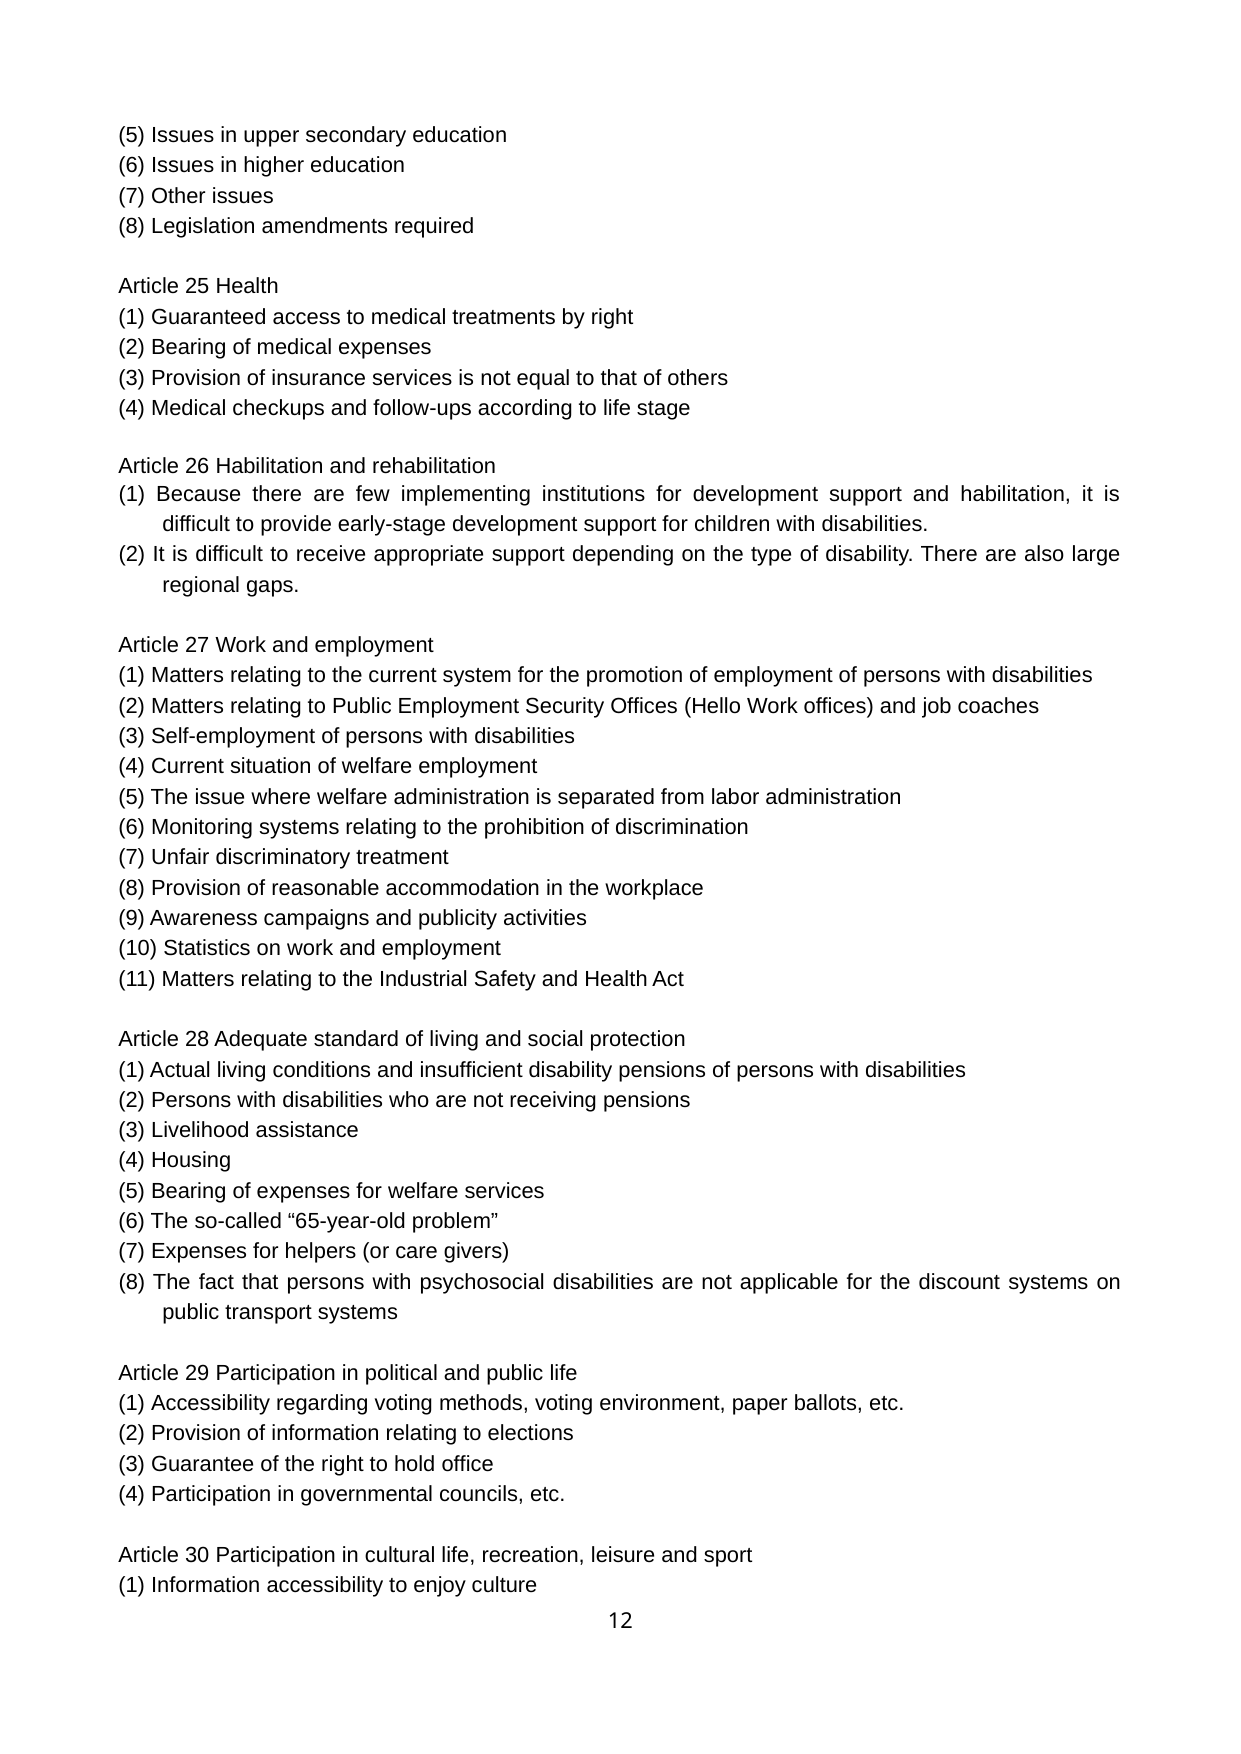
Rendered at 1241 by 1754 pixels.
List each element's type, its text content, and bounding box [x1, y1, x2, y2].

text Article 27 Work and employment [118, 629, 1122, 660]
text (7) Other issues [118, 180, 1122, 210]
text (6) Monitoring systems relating to the prohibition of discrimination [118, 811, 1122, 842]
text Article 25 Health [118, 271, 1122, 301]
text (2) Provision of information relating to elections [118, 1418, 1122, 1448]
text (8) The fact that persons with psychosocial disabilities are not applicable for the discount systems on public transport systems [118, 1266, 1122, 1327]
text (3) Self-employment of persons with disabilities [118, 721, 1122, 751]
text (9) Awareness campaigns and publicity activities [118, 902, 1122, 933]
text (8) Provision of reasonable accommodation in the workplace [118, 872, 1122, 902]
text (5) Bearing of expenses for welfare services [118, 1175, 1122, 1206]
text Article 26 Habilitation and rehabilitation [118, 453, 1122, 478]
text (1) Matters relating to the current system for the promotion of employment of persons with disabilities [118, 660, 1122, 690]
text (6) Issues in higher education [118, 150, 1122, 180]
text (6) The so-called “65-year-old problem” [118, 1206, 1122, 1236]
text Article 29 Participation in political and public life [118, 1357, 1122, 1387]
text (5) Issues in upper secondary education [118, 119, 1122, 150]
text (2) Bearing of medical expenses [118, 332, 1122, 362]
text (1) Information accessibility to enjoy culture [118, 1569, 1122, 1599]
text (4) Participation in governmental councils, etc. [118, 1478, 1122, 1509]
text (2) Matters relating to Public Employment Security Offices (Hello Work offices) and job coaches [118, 690, 1122, 721]
text (7) Expenses for helpers (or care givers) [118, 1236, 1122, 1266]
text (7) Unfair discriminatory treatment [118, 842, 1122, 872]
text (1) Actual living conditions and insufficient disability pensions of persons with disabilities [118, 1054, 1122, 1084]
text (3) Livelihood assistance [118, 1114, 1122, 1145]
text (4) Housing [118, 1145, 1122, 1175]
text (1) Because there are few implementing institutions for development support and habilitation, it is difficult to provide early-stage development support for children with disabilities. [118, 478, 1122, 539]
text (1) Accessibility regarding voting methods, voting environment, paper ballots, etc. [118, 1387, 1122, 1418]
text (1) Guaranteed access to medical treatments by right [118, 301, 1122, 332]
text (8) Legislation amendments required [118, 210, 1122, 241]
text (2) Persons with disabilities who are not receiving pensions [118, 1084, 1122, 1114]
text (4) Current situation of welfare employment [118, 751, 1122, 781]
text (4) Medical checkups and follow-ups according to life stage [118, 392, 1122, 422]
text (5) The issue where welfare administration is separated from labor administration [118, 781, 1122, 811]
text Article 28 Adequate standard of living and social protection [118, 1024, 1122, 1054]
text (11) Matters relating to the Industrial Safety and Health Act [118, 963, 1122, 993]
text (2) It is difficult to receive appropriate support depending on the type of disability. There are also large regional gaps. [118, 539, 1122, 599]
text Article 30 Participation in cultural life, recreation, leisure and sport [118, 1539, 1122, 1569]
text (3) Provision of insurance services is not equal to that of others [118, 362, 1122, 392]
text (10) Statistics on work and employment [118, 933, 1122, 963]
text (3) Guarantee of the right to hold office [118, 1448, 1122, 1478]
